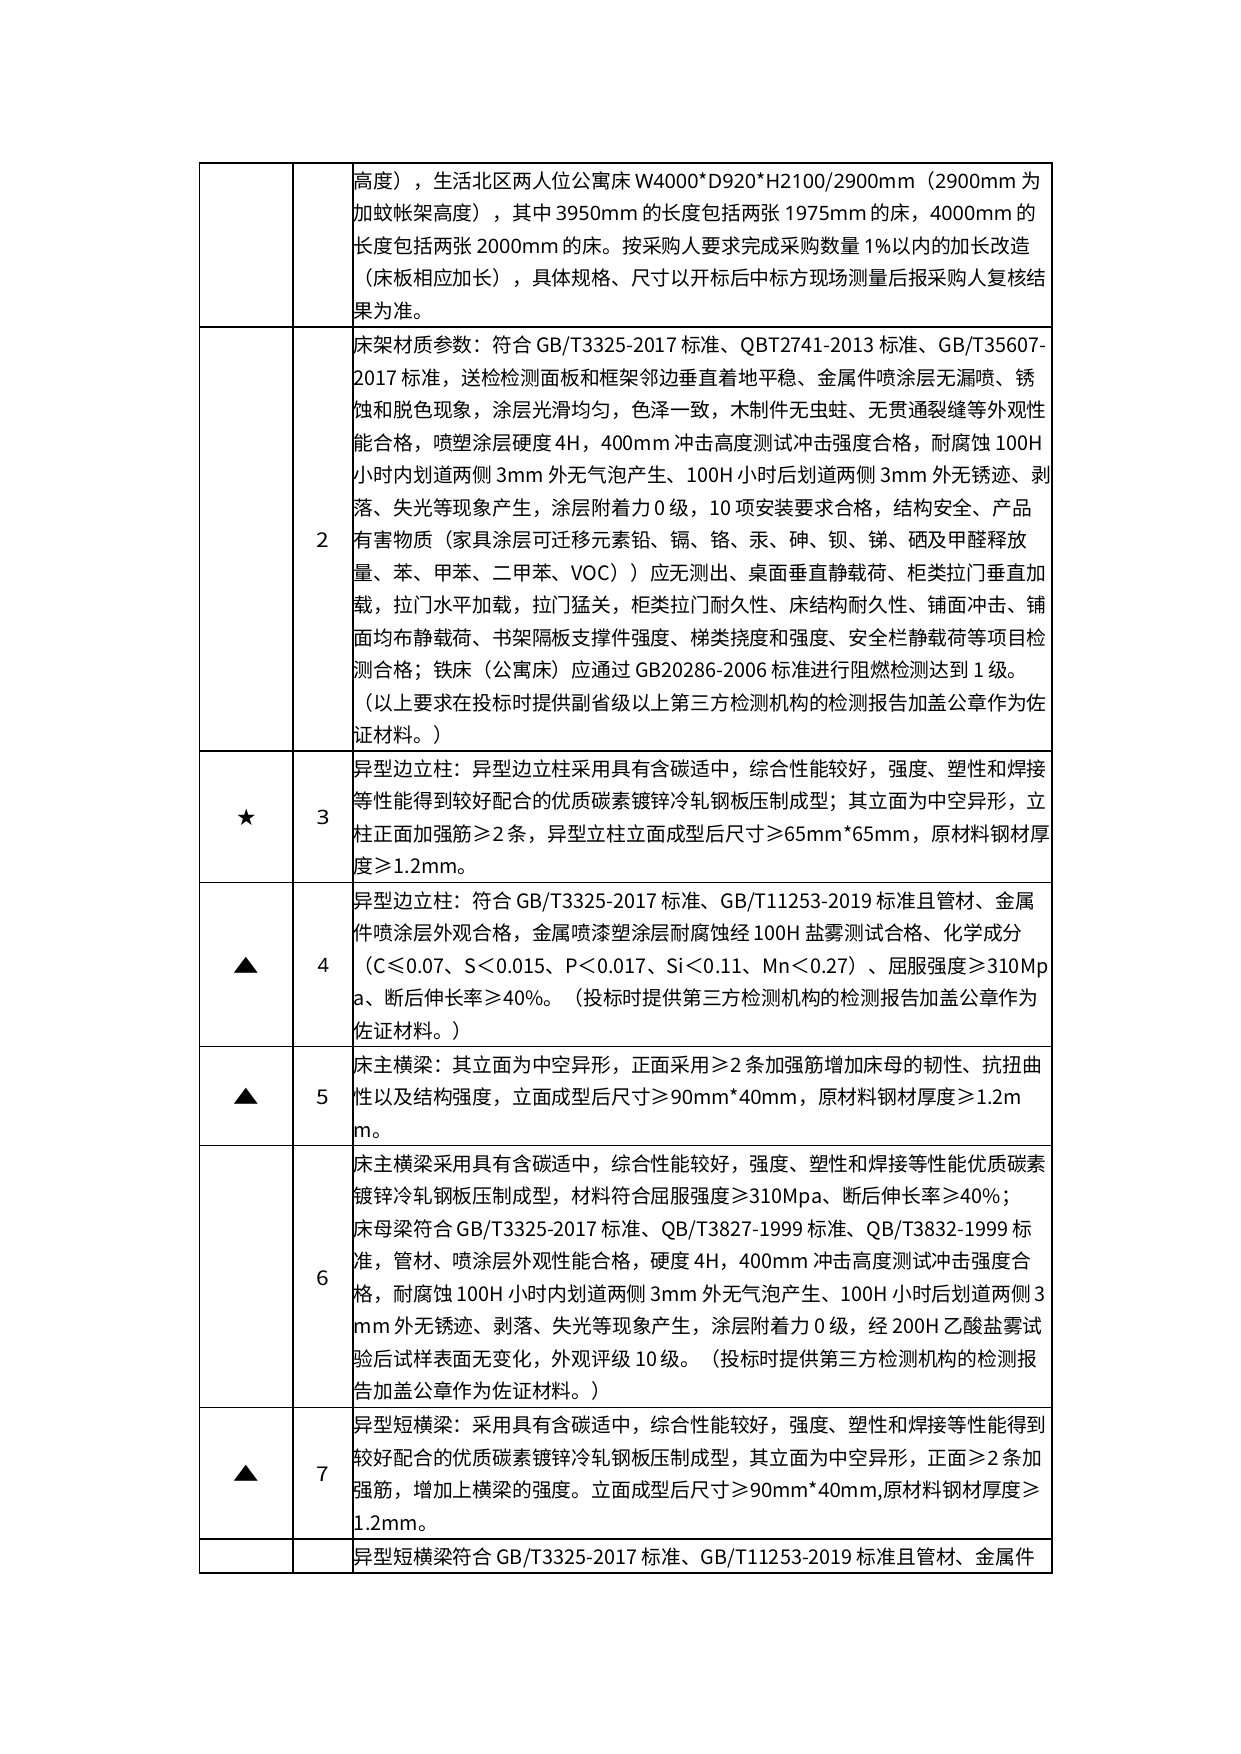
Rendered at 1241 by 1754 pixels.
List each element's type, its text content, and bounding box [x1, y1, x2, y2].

table_cell 4 [294, 883, 352, 1046]
table_cell [200, 328, 292, 750]
table_cell [200, 1540, 292, 1572]
table_cell ▲ [200, 1047, 292, 1145]
table_cell [200, 164, 292, 326]
table_cell 6 [294, 1146, 352, 1406]
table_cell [354, 1540, 1051, 1572]
table_cell ▲ [200, 883, 292, 1046]
table_cell 床主横梁采用具有含碳适中，综合性能较好，强度、塑性和焊接等性能优质碳素镀锌冷轧钢板压制成型，材料符合屈服强度≥310Mpa、断后伸长率≥40%； 床母梁符合GB/T3325-2017标准、QB/T3827-1999标准、QB/T3832-1999标准，管材、喷涂层外观性能合格，硬度4H，400mm冲击高度测试冲击强度合格，耐腐蚀100H小时内划道两侧3mm外无气泡产生、100H小时后划道两侧3mm外无锈迹、剥落、失光等现象产生，涂层附着力0级，经200H乙酸盐雾试验后试样表面无变化，外观评级10级。（投标时提供第三方检测机构的检测报告加盖公章作为佐证材料。） [354, 1146, 1051, 1406]
table_cell [200, 1146, 292, 1406]
table_cell ▲ [200, 1408, 292, 1538]
table_cell 7 [294, 1408, 352, 1538]
table_cell 床架材质参数：符合GB/T3325-2017标准、QBT2741-2013 标准、GB/T35607-2017标准，送检检测面板和框架邻边垂直着地平稳、金属件喷涂层无漏喷、锈蚀和脱色现象，涂层光滑均匀，色泽一致，木制件无虫蛀、无贯通裂缝等外观性能合格，喷塑涂层硬度4H，400mm冲击高度测试冲击强度合格，耐腐蚀100H小时内划道两侧3mm外无气泡产生、100H小时后划道两侧3mm外无锈迹、剥落、失光等现象产生，涂层附着力0级，10项安装要求合格，结构安全、产品有害物质（家具涂层可迁移元素铅、镉、铬、汞、砷、钡、锑、硒及甲醛释放量、苯、甲苯、二甲苯、VOC））应无测出、桌面垂直静载荷、柜类拉门垂直加载，拉门水平加载，拉门猛关，柜类拉门耐久性、床结构耐久性、铺面冲击、铺面均布静载荷、书架隔板支撑件强度、梯类挠度和强度、安全栏静载荷等项目检测合格；铁床（公寓床）应通过GB20286-2006标准进行阻燃检测达到1级。（以上要求在投标时提供副省级以上第三方检测机构的检测报告加盖公章作为佐证材料。） [354, 328, 1051, 750]
table_cell 床主横梁：其立面为中空异形，正面采用≥2条加强筋增加床母的韧性、抗扭曲性以及结构强度，立面成型后尺寸≥90mm*40mm，原材料钢材厚度≥1.2mm。 [354, 1047, 1051, 1145]
table_cell 异型短横梁：采用具有含碳适中，综合性能较好，强度、塑性和焊接等性能得到较好配合的优质碳素镀锌冷轧钢板压制成型，其立面为中空异形，正面≥2条加强筋，增加上横梁的强度。立面成型后尺寸≥90mm*40mm,原材料钢材厚度≥1.2mm。 [354, 1408, 1051, 1538]
table_cell ★ [200, 752, 292, 882]
table_cell 5 [294, 1047, 352, 1145]
table_cell 异型边立柱：异型边立柱采用具有含碳适中，综合性能较好，强度、塑性和焊接等性能得到较好配合的优质碳素镀锌冷轧钢板压制成型；其立面为中空异形，立柱正面加强筋≥2条，异型立柱立面成型后尺寸≥65mm*65mm，原材料钢材厚度≥1.2mm。 [354, 752, 1051, 882]
table_cell 异型边立柱：符合GB/T3325-2017标准、GB/T11253-2019标准且管材、金属件喷涂层外观合格，金属喷漆塑涂层耐腐蚀经100H盐雾测试合格、化学成分（C≤0.07、S＜0.015、P＜0.017、Si＜0.11、Mn＜0.27）、屈服强度≥310Mpa、断后伸长率≥40%。（投标时提供第三方检测机构的检测报告加盖公章作为佐证材料。） [354, 883, 1051, 1046]
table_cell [354, 164, 1051, 326]
table_cell 1 [294, 164, 352, 326]
table_cell 8 [294, 1540, 352, 1572]
table_cell 2 [294, 328, 352, 750]
table_cell 3 [294, 752, 352, 882]
